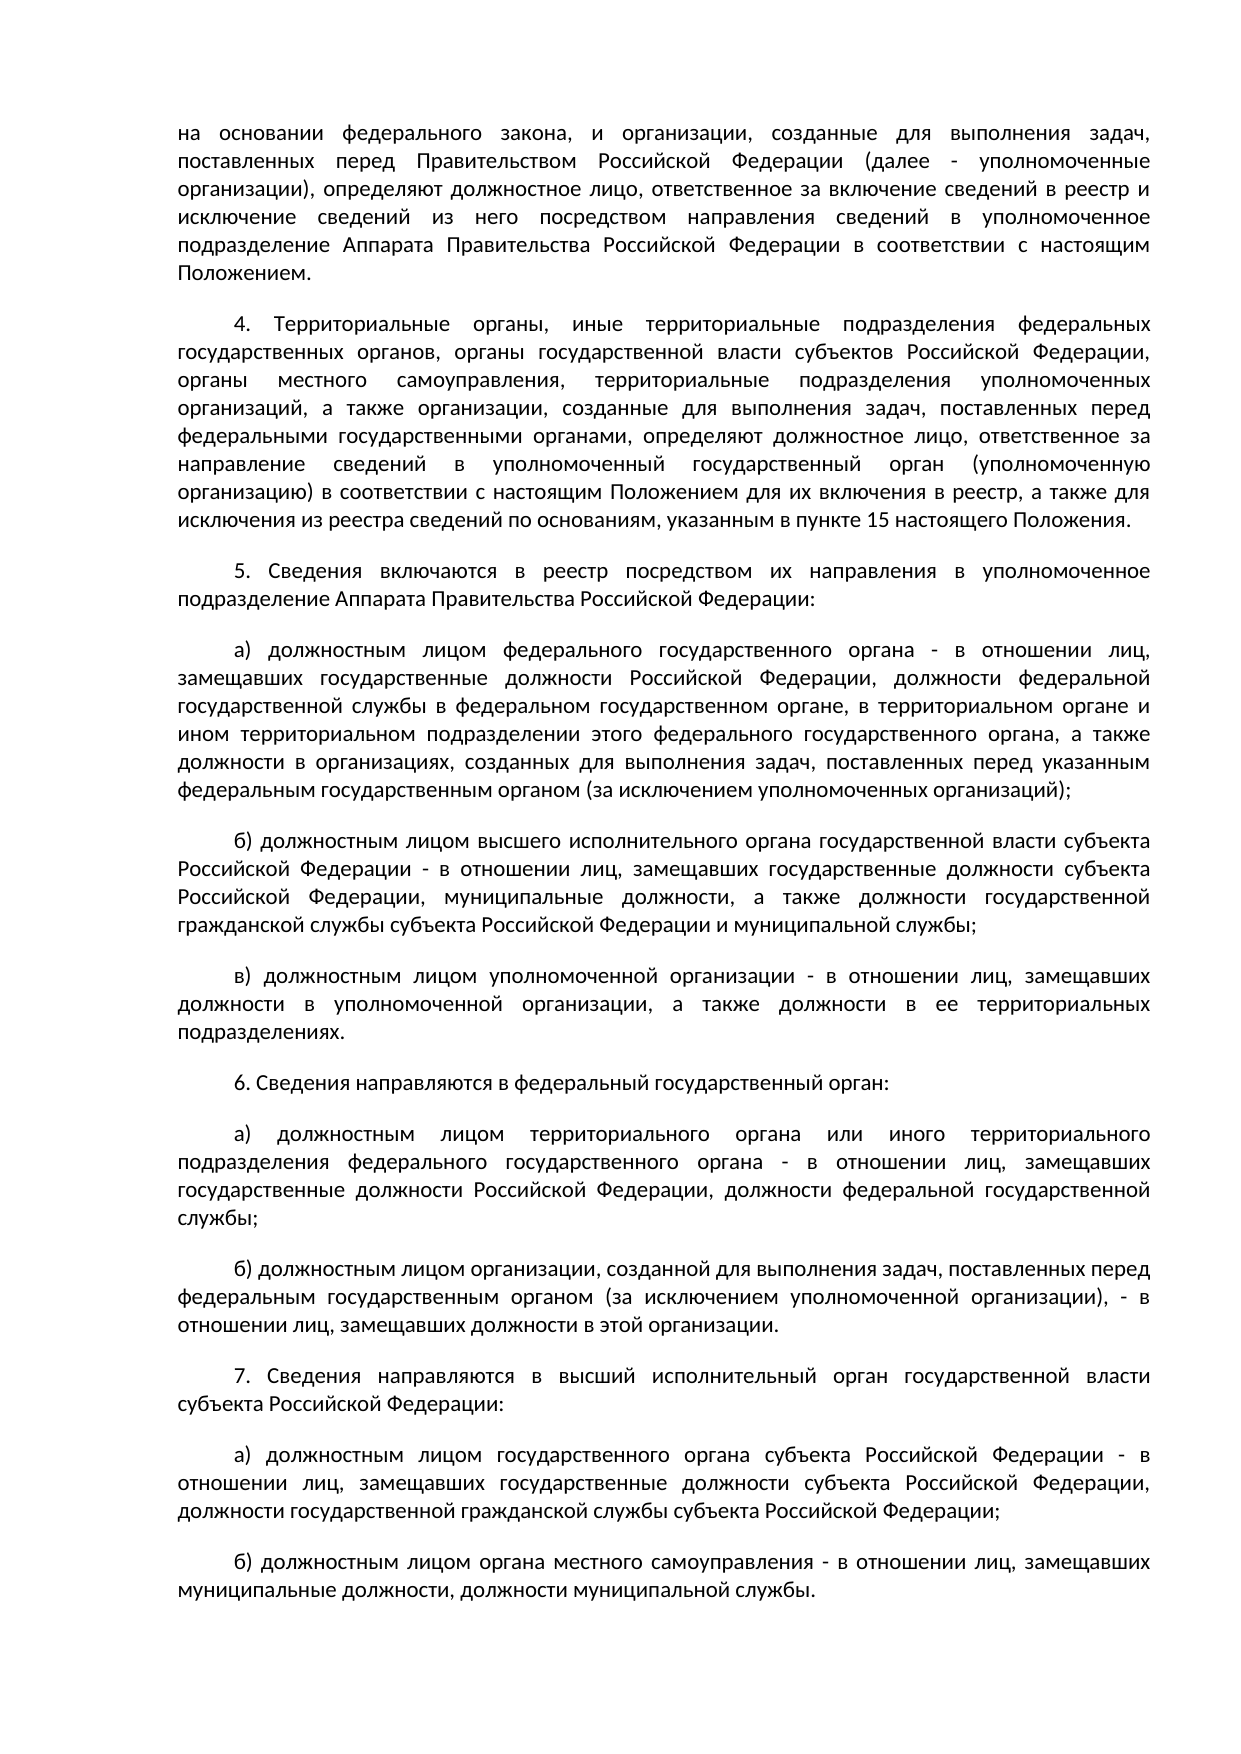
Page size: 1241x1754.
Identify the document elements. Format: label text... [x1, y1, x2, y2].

text 6. Сведения направляются в федеральный государственный орган: [177, 1068, 1152, 1096]
text в) должностным лицом уполномоченной организации - в отношении лиц, замещавших должности в уполномоченной организации, а также должности в ее территориальных подразделениях. [177, 961, 1152, 1045]
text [177, 118, 1152, 286]
text а) должностным лицом государственного органа субъекта Российской Федерации - в отношении лиц, замещавших государственные должности субъекта Российской Федерации, должности государственной гражданской службы субъекта Российской Федерации; [177, 1440, 1152, 1524]
text а) должностным лицом территориального органа или иного территориального подразделения федерального государственного органа - в отношении лиц, замещавших государственные должности Российской Федерации, должности федеральной государственной службы; [177, 1119, 1152, 1231]
text б) должностным лицом высшего исполнительного органа государственной власти субъекта Российской Федерации - в отношении лиц, замещавших государственные должности субъекта Российской Федерации, муниципальные должности, а также должности государственной гражданской службы субъекта Российской Федерации и муниципальной службы; [177, 826, 1152, 938]
text а) должностным лицом федерального государственного органа - в отношении лиц, замещавших государственные должности Российской Федерации, должности федеральной государственной службы в федеральном государственном органе, в территориальном органе и ином территориальном подразделении этого федерального государственного органа, а также должности в организациях, созданных для выполнения задач, поставленных перед указанным федеральным государственным органом (за исключением уполномоченных организаций); [177, 635, 1152, 803]
text 7. Сведения направляются в высший исполнительный орган государственной власти субъекта Российской Федерации: [177, 1361, 1152, 1417]
text б) должностным лицом органа местного самоуправления - в отношении лиц, замещавших муниципальные должности, должности муниципальной службы. [177, 1547, 1152, 1603]
text 4. Территориальные органы, иные территориальные подразделения федеральных государственных органов, органы государственной власти субъектов Российской Федерации, органы местного самоуправления, территориальные подразделения уполномоченных организаций, а также организации, созданные для выполнения задач, поставленных перед федеральными государственными органами, определяют должностное лицо, ответственное за направление сведений в уполномоченный государственный орган (уполномоченную организацию) в соответствии с настоящим Положением для их включения в реестр, а также для исключения из реестра сведений по основаниям, указанным в пункте 15 настоящего Положения. [177, 309, 1152, 533]
text 5. Сведения включаются в реестр посредством их направления в уполномоченное подразделение Аппарата Правительства Российской Федерации: [177, 556, 1152, 612]
text б) должностным лицом организации, созданной для выполнения задач, поставленных перед федеральным государственным органом (за исключением уполномоченной организации), - в отношении лиц, замещавших должности в этой организации. [177, 1254, 1152, 1338]
